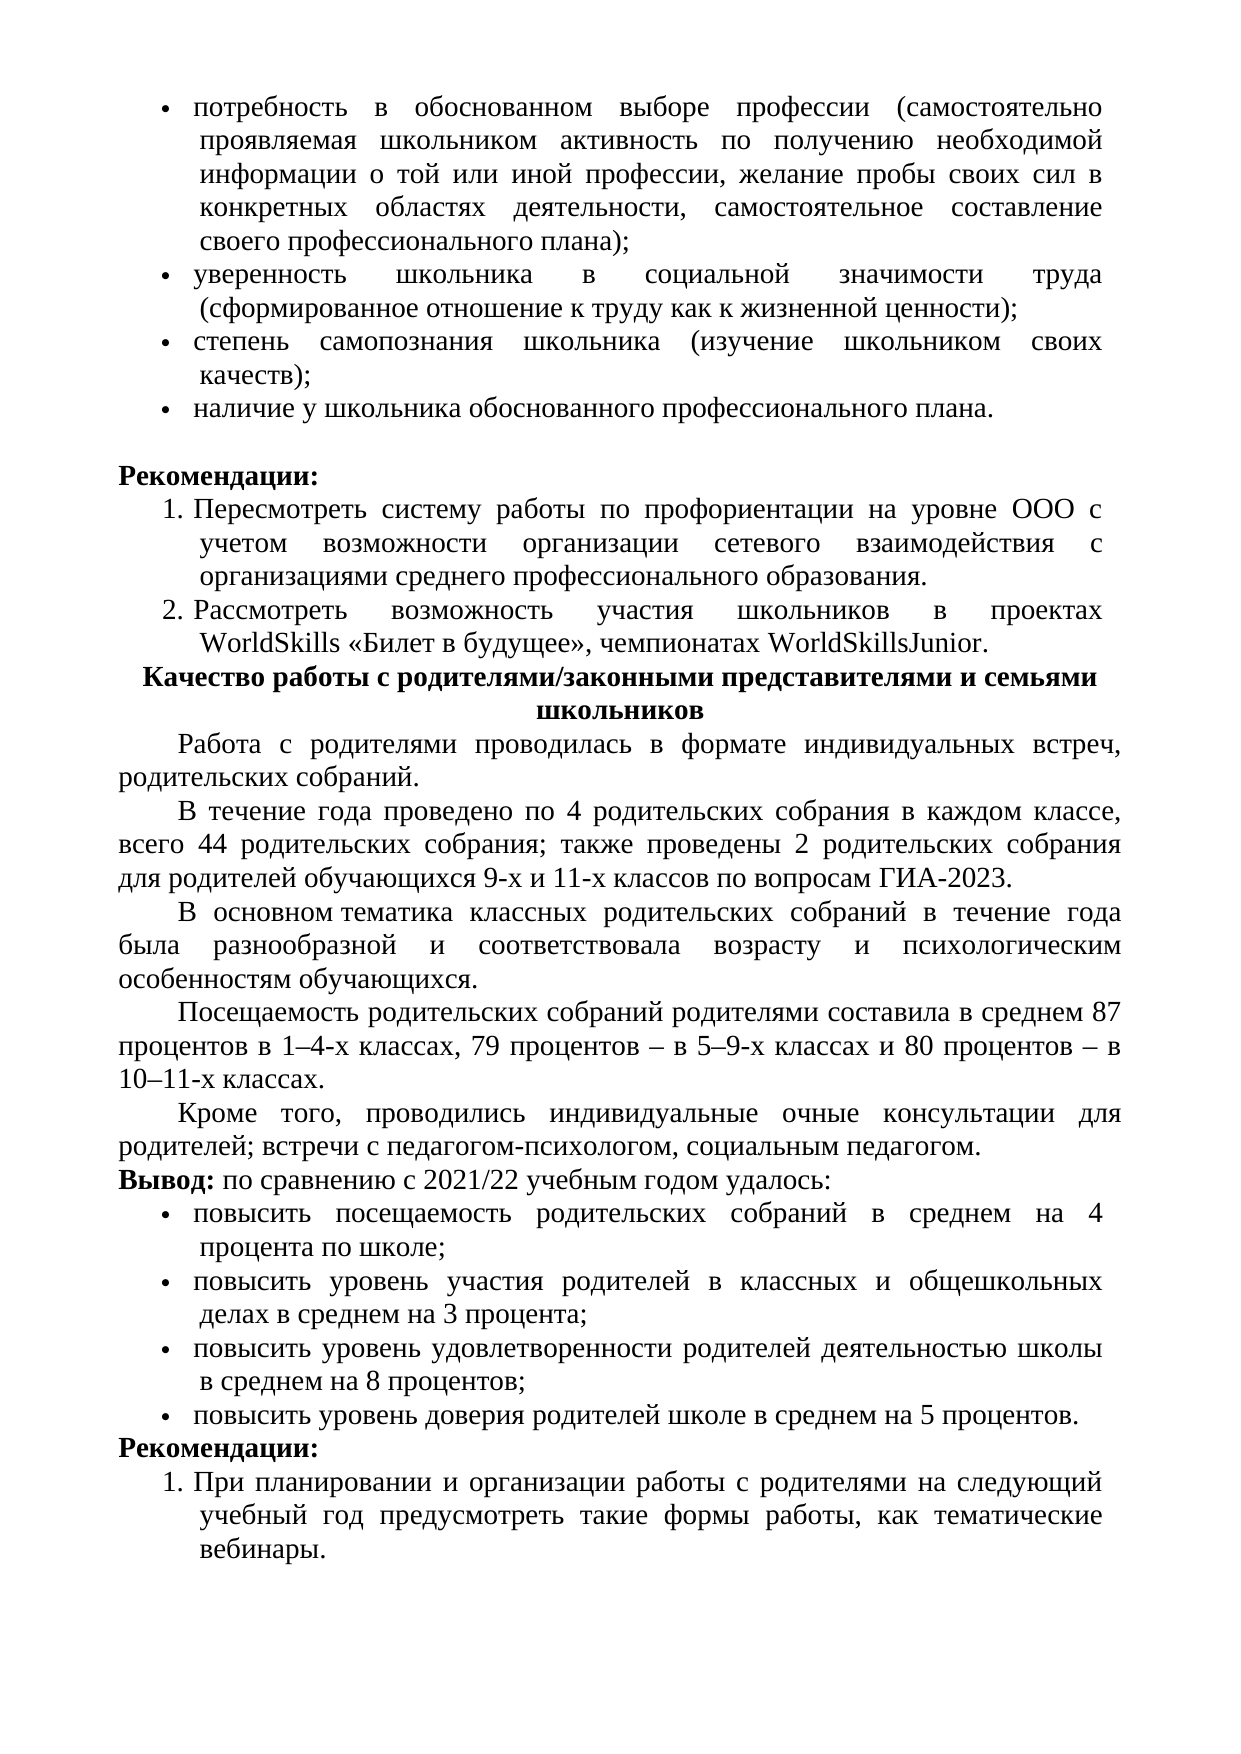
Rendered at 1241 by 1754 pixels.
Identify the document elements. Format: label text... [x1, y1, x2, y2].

list степень самопознания школьника (изучение школьником своих качеств); [162, 323, 1103, 391]
text Работа с родителями проводилась в формате индивидуальных встреч, родительских собраний. [118, 726, 1122, 793]
text Рекомендации: [118, 458, 1122, 491]
text Посещаемость родительских собраний родителями составила в среднем 87 процентов в 1–4-х классах, 79 процентов – в 5–9-х классах и 80 процентов – в 10–11-х классах. [118, 994, 1122, 1095]
list повысить уровень участия родителей в классных и общешкольных делах в среднем на 3 процента; [162, 1263, 1103, 1330]
text В основном тематика классных родительских собраний в течение года была разнообразной и соответствовала возрасту и психологическим особенностям обучающихся. [118, 894, 1122, 994]
text В течение года проведено по 4 родительских собрания в каждом классе, всего 44 родительских собрания; также проведены 2 родительских собрания для родителей обучающихся 9-х и 11-х классов по вопросам ГИА-2023. [118, 793, 1122, 894]
list потребность в обоснованном выборе профессии (самостоятельно проявляемая школьником активность по получению необходимой информации о той или иной профессии, желание пробы своих сил в конкретных областях деятельности, самостоятельное составление своего профессионального плана); [162, 89, 1103, 256]
list наличие у школьника обоснованного профессионального плана. [162, 391, 1103, 424]
text Рекомендации: [118, 1430, 1122, 1464]
list При планировании и организации работы с родителями на следующий учебный год предусмотреть такие формы работы, как тематические вебинары. [162, 1464, 1103, 1564]
list Рассмотреть возможность участия школьников в проектах WorldSkills «Билет в будущее», чемпионатах WorldSkillsJunior. [162, 592, 1103, 659]
list уверенность школьника в социальной значимости труда (сформированное отношение к труду как к жизненной ценности); [162, 256, 1103, 323]
list повысить посещаемость родительских собраний в среднем на 4 процента по школе; [162, 1196, 1103, 1263]
text Качество работы с родителями/законными представителями и семьями школьников [118, 659, 1122, 726]
list Пересмотреть систему работы по профориентации на уровне ООО с учетом возможности организации сетевого взаимодействия с организациями среднего профессионального образования. [162, 491, 1103, 592]
text Вывод: по сравнению с 2021/22 учебным годом удалось: [118, 1162, 1122, 1196]
list повысить уровень удовлетворенности родителей деятельностью школы в среднем на 8 процентов; [162, 1330, 1103, 1397]
list повысить уровень доверия родителей школе в среднем на 5 процентов. [162, 1397, 1103, 1430]
text Кроме того, проводились индивидуальные очные консультации для родителей; встречи с педагогом-психологом, социальным педагогом. [118, 1095, 1122, 1162]
